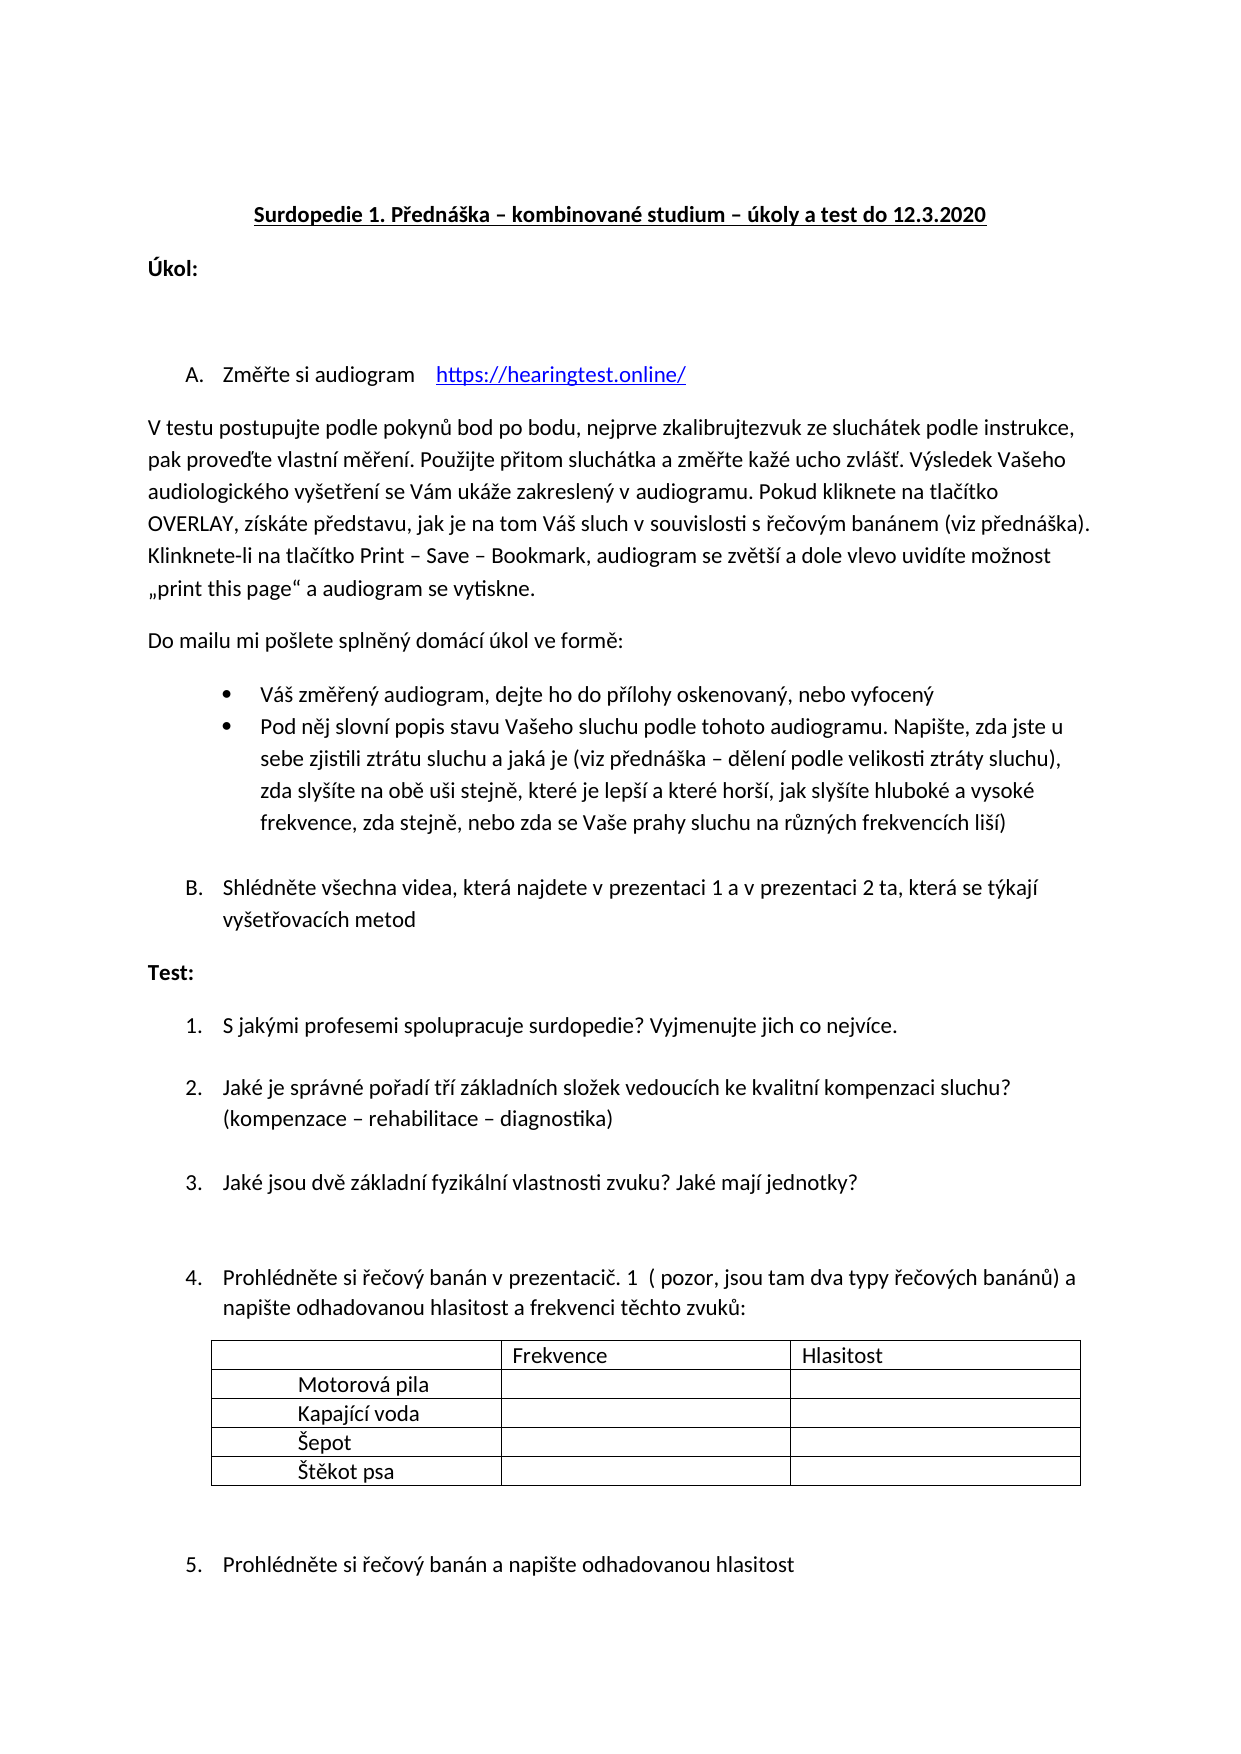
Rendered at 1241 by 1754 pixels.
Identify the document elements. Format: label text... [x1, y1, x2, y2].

list Změřte si audiogram https://hearingtest.online/ [185, 360, 1093, 388]
table_cell [502, 1399, 790, 1427]
table_header Frekvence [502, 1341, 790, 1369]
text Úkol: [148, 254, 1093, 282]
table_cell [502, 1370, 790, 1398]
table_header Hlasitost [791, 1341, 1080, 1369]
table_cell [502, 1428, 790, 1456]
list Váš změřený audiogram, dejte ho do přílohy oskenovaný, nebo vyfocený [223, 680, 1093, 708]
table_cell Motorová pila [212, 1370, 501, 1398]
table_cell [791, 1370, 1080, 1398]
table_cell [791, 1399, 1080, 1427]
text Test: [148, 958, 1093, 986]
list Shlédněte všechna videa, která najdete v prezentaci 1 a v prezentaci 2 ta, která se týkají vyšetřovacích metod [185, 873, 1093, 933]
table_cell [791, 1428, 1080, 1456]
table_cell Šepot [212, 1428, 501, 1456]
list Prohlédněte si řečový banán a napište odhadovanou hlasitost [185, 1550, 1093, 1578]
table_header [212, 1341, 501, 1369]
list Pod něj slovní popis stavu Vašeho sluchu podle tohoto audiogramu. Napište, zda jste u sebe zjistili ztrátu sluchu a jaká je (viz přednáška – dělení podle velikosti ztráty sluchu), zda slyšíte na obě uši stejně, které je lepší a které horší, jak slyšíte hluboké a vysoké frekvence, zda stejně, nebo zda se Vaše prahy sluchu na různých frekvencích liší) [223, 712, 1093, 836]
table_cell Kapající voda [212, 1399, 501, 1427]
table_cell Štěkot psa [212, 1457, 501, 1485]
table_cell [502, 1457, 790, 1485]
list Prohlédněte si řečový banán v prezentacič. 1 ( pozor, jsou tam dva typy řečových banánů) a napište odhadovanou hlasitost a frekvenci těchto zvuků: [185, 1263, 1093, 1321]
table_cell [791, 1457, 1080, 1485]
list S jakými profesemi spolupracuje surdopedie? Vyjmenujte jich co nejvíce. [185, 1011, 1093, 1039]
list (kompenzace – rehabilitace – diagnostika) [223, 1104, 1093, 1132]
text Surdopedie 1. Přednáška – kombinované studium – úkoly a test do 12.3.2020 [148, 201, 1093, 229]
list Jaké jsou dvě základní fyzikální vlastnosti zvuku? Jaké mají jednotky? [185, 1168, 1093, 1196]
text V testu postupujte podle pokynů bod po bodu, nejprve zkalibrujtezvuk ze sluchátek podle instrukce, pak proveďte vlastní měření. Použijte přitom sluchátka a změřte kažé ucho zvlášť. Výsledek Vašeho audiologického vyšetření se Vám ukáže zakreslený v audiogramu. Pokud kliknete na tlačítko OVERLAY, získáte představu, jak je na tom Váš sluch v souvislosti s řečovým banánem (viz přednáška). Klinknete-li na tlačítko Print – Save – Bookmark, audiogram se zvětší a dole vlevo uvidíte možnost „print this page“ a audiogram se vytiskne. [148, 413, 1093, 602]
text Do mailu mi pošlete splněný domácí úkol ve formě: [148, 627, 1093, 655]
list Jaké je správné pořadí tří základních složek vedoucích ke kvalitní kompenzaci sluchu? [185, 1073, 1093, 1101]
